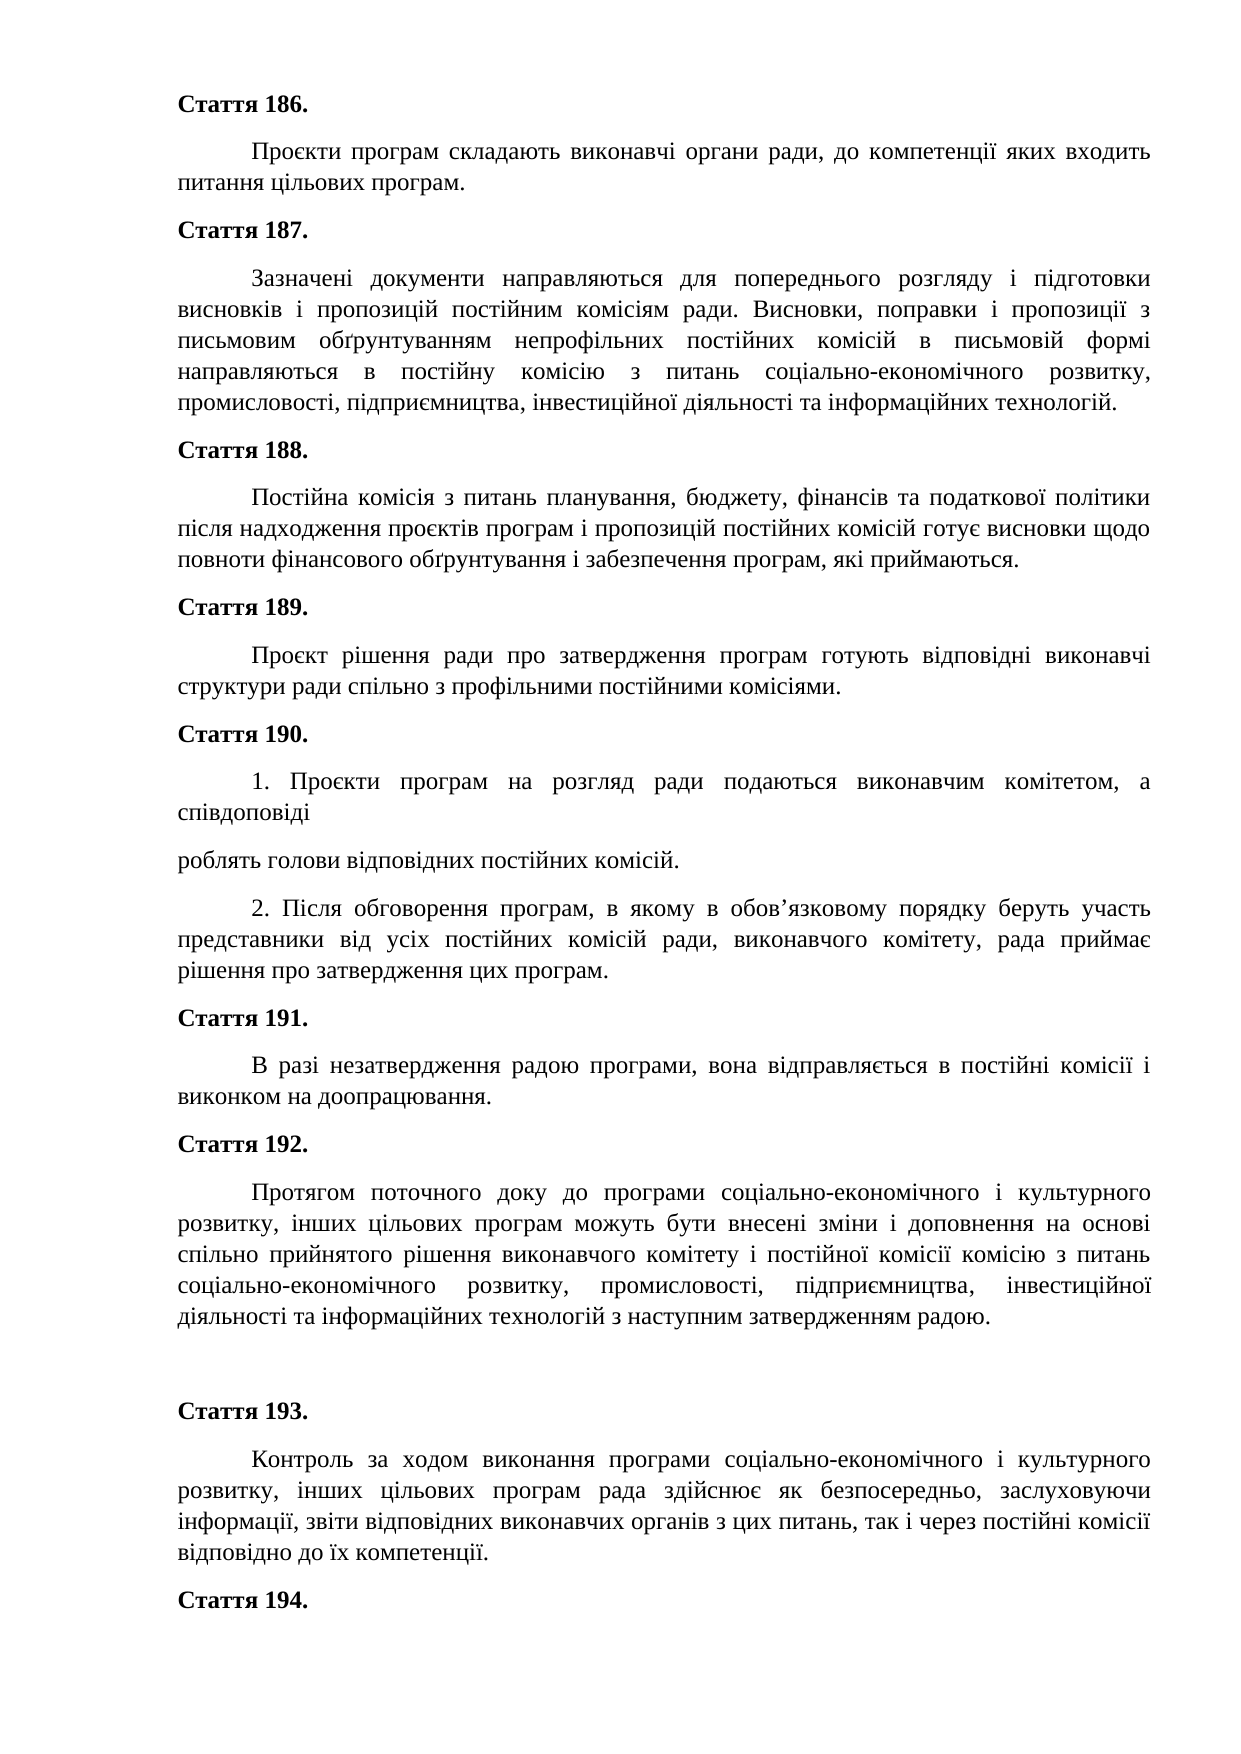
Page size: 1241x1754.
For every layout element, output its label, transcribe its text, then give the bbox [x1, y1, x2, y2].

text Протягом поточного доку до програми соціально-економічного і культурного розвитку, інших цільових програм можуть бути внесені зміни і доповнення на основі спільно прийнятого рішення виконавчого комітету і постійної комісії комісію з питань соціально-економічного розвитку, промисловості, підприємництва, інвестиційної діяльності та інформаційних технологій з наступним затвердженням радою. [177, 1177, 1152, 1330]
text Проєкт рішення ради про затвердження програм готують відповідні виконавчі структури ради спільно з профільними постійними комісіями. [177, 640, 1152, 700]
text Зазначені документи направляються для попереднього розгляду і підготовки висновків і пропозицій постійним комісіям ради. Висновки, поправки і пропозиції з письмовим обґрунтуванням непрофільних постійних комісій в письмовій формі направляються в постійну комісію з питань соціально-економічного розвитку, промисловості, підприємництва, інвестиційної діяльності та інформаційних технологій. [177, 263, 1152, 416]
text Постійна комісія з питань планування, бюджету, фінансів та податкової політики після надходження проєктів програм і пропозицій постійних комісій готує висновки щодо повноти фінансового обґрунтування і забезпечення програм, які приймаються. [177, 482, 1152, 573]
text Стаття 188. [177, 435, 1152, 463]
text роблять голови відповідних постійних комісій. [177, 845, 1152, 874]
text Стаття 194. [177, 1585, 1152, 1614]
text Стаття 186. [177, 89, 1152, 117]
text Стаття 192. [177, 1129, 1152, 1158]
text Проєкти програм складають виконавчі органи ради, до компетенції яких входить питання цільових програм. [177, 136, 1152, 196]
text Стаття 193. [177, 1396, 1152, 1425]
text Стаття 189. [177, 592, 1152, 621]
text Контроль за ходом виконання програми соціально-економічного і культурного розвитку, інших цільових програм рада здійснює як безпосередньо, заслуховуючи інформації, звіти відповідних виконавчих органів з цих питань, так і через постійні комісії відповідно до їх компетенції. [177, 1444, 1152, 1566]
text Стаття 191. [177, 1003, 1152, 1031]
text В разі незатвердження радою програми, вона відправляється в постійні комісії і виконком на доопрацювання. [177, 1050, 1152, 1110]
text 2. Після обговорення програм, в якому в обов’язковому порядку беруть участь представники від усіх постійних комісій ради, виконавчого комітету, рада приймає рішення про затвердження цих програм. [177, 893, 1152, 984]
text 1. Проєкти програм на розгляд ради подаються виконавчим комітетом, а співдоповіді [177, 766, 1152, 826]
text Стаття 190. [177, 719, 1152, 747]
text Стаття 187. [177, 215, 1152, 244]
